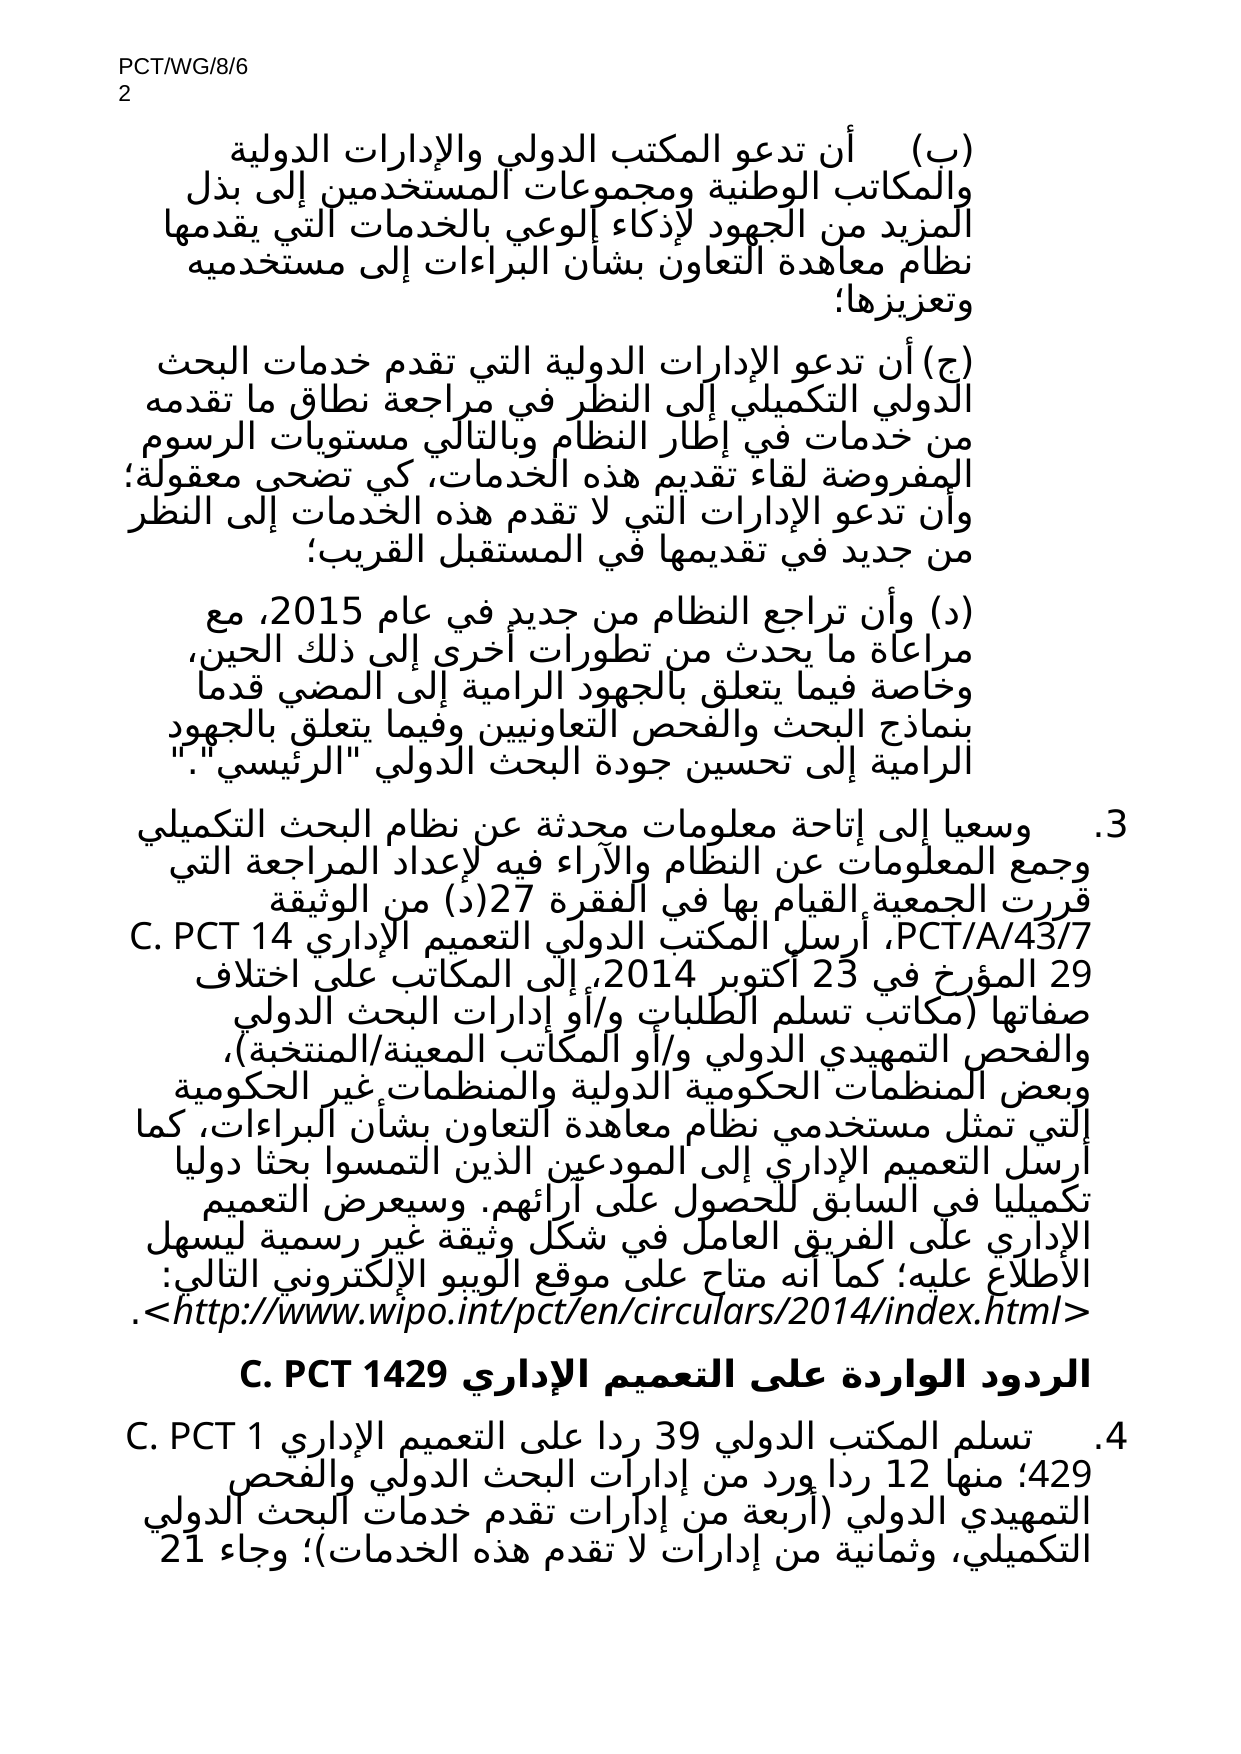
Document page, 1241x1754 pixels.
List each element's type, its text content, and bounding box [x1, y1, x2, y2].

list (د) وأن تراجع النظام من جديد في عام 2015، مع مراعاة ما يحدث من تطورات أخرى إلى ذلك الحين، وخاصة فيما يتعلق بالجهود الرامية إلى المضي قدما بنماذج البحث والفحص التعاونيين وفيما يتعلق بالجهود الرامية إلى تحسين جودة البحث الدولي "الرئيسي"." [118, 595, 974, 782]
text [118, 1420, 1092, 1570]
list (ب) أن تدعو المكتب الدولي والإدارات الدولية والمكاتب الوطنية ومجموعات المستخدمين إلى بذل المزيد من الجهود لإذكاء الوعي بالخدمات التي يقدمها نظام معاهدة التعاون بشأن البراءات إلى مستخدميه وتعزيزها؛ [118, 132, 974, 320]
list (ج) أن تدعو الإدارات الدولية التي تقدم خدمات البحث الدولي التكميلي إلى النظر في مراجعة نطاق ما تقدمه من خدمات في إطار النظام وبالتالي مستويات الرسوم المفروضة لقاء تقديم هذه الخدمات، كي تضحى معقولة؛ وأن تدعو الإدارات التي لا تقدم هذه الخدمات إلى النظر من جديد في تقديمها في المستقبل القريب؛ [118, 345, 974, 570]
text وسعيا إلى إتاحة معلومات محدثة عن نظام البحث التكميلي وجمع المعلومات عن النظام والآراء فيه لإعداد المراجعة التي قررت الجمعية القيام بها في الفقرة 27(د) من الوثيقة PCT/A/43/7، أرسل المكتب الدولي التعميم الإداري C. PCT 1429 المؤرخ في 23 أكتوبر 2014، إلى المكاتب على اختلاف صفاتها (مكاتب تسلم الطلبات و/أو إدارات البحث الدولي والفحص التمهيدي الدولي و/أو المكاتب المعينة/المنتخبة)، وبعض المنظمات الحكومية الدولية والمنظمات غير الحكومية التي تمثل مستخدمي نظام معاهدة التعاون بشأن البراءات، كما أرسل التعميم الإداري إلى المودعين الذين التمسوا بحثا دوليا تكميليا في السابق للحصول على آرائهم. وسيعرض التعميم الإداري على الفريق العامل في شكل وثيقة غير رسمية ليسهل الاطلاع عليه؛ كما أنه متاح على موقع الويبو الإلكتروني التالي: <http://www.wipo.int/pct/en/circulars/2014/index.html>. [118, 807, 1092, 1332]
list الردود الواردة على التعميم الإداري C. PCT 1429 [118, 1357, 1092, 1395]
